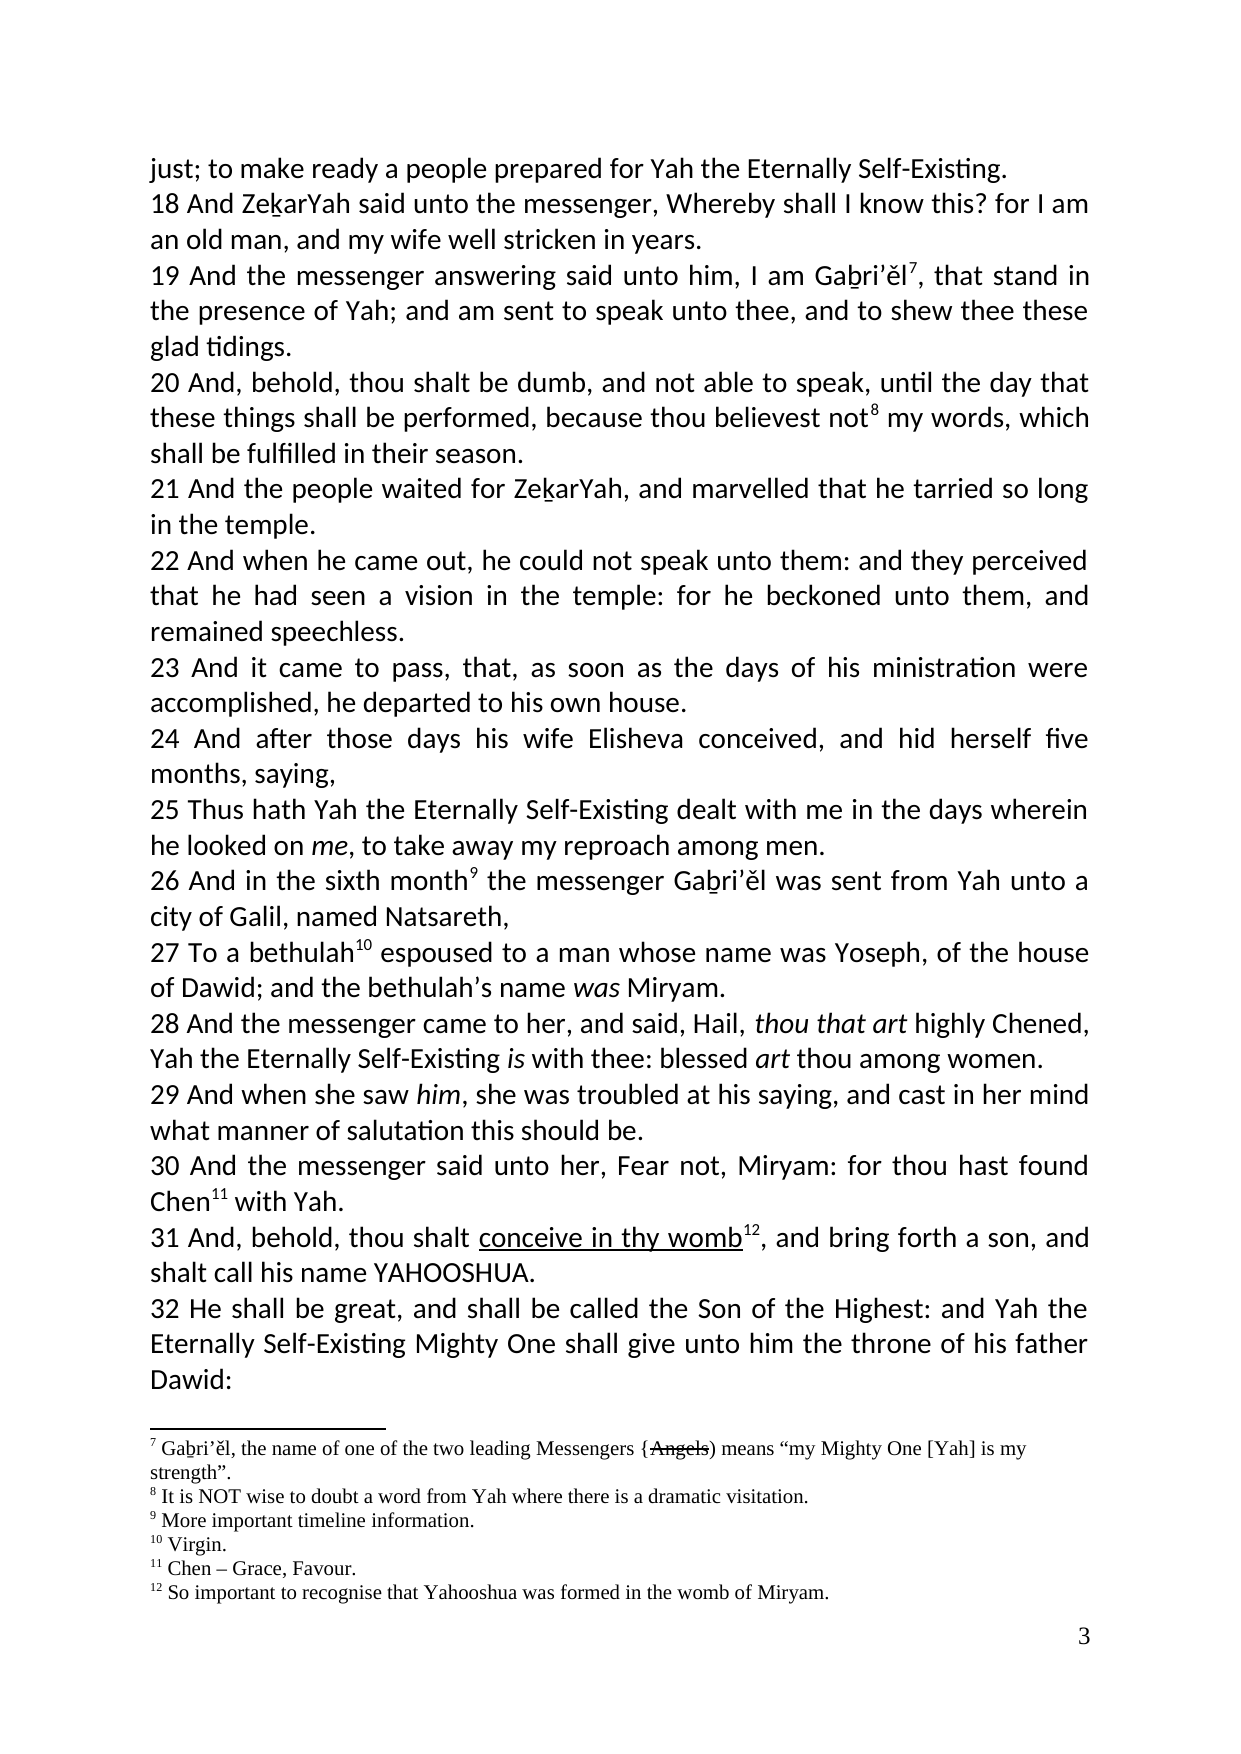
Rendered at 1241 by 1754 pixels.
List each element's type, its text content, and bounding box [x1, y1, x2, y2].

text 19 And the messenger answering said unto him, I am Gaḇri’ěl, that stand in the presence of Yah; and am sent to speak unto thee, and to shew thee these glad tidings. [150, 257, 1090, 364]
text 22 And when he came out, he could not speak unto them: and they perceived that he had seen a vision in the temple: for he beckoned unto them, and remained speechless. [150, 542, 1090, 649]
text 30 And the messenger said unto her, Fear not, Miryam: for thou hast found Chen with Yah. [150, 1147, 1090, 1219]
text 31 And, behold, thou shalt conceive in thy womb, and bring forth a son, and shalt call his name YAHOOSHUA. [150, 1219, 1090, 1290]
text 20 And, behold, thou shalt be dumb, and not able to speak, until the day that these things shall be performed, because thou believest not my words, which shall be fulfilled in their season. [150, 364, 1090, 471]
text 24 And after those days his wife Elisheva conceived, and hid herself five months, saying, [150, 720, 1090, 791]
text 26 And in the sixth month the messenger Gaḇri’ěl was sent from Yah unto a city of Galil, named Natsareth, [150, 862, 1090, 934]
text 28 And the messenger came to her, and said, Hail, thou that art highly Chened, Yah the Eternally Self-Existing is with thee: blessed art thou among women. [150, 1005, 1090, 1076]
text 32 He shall be great, and shall be called the Son of the Highest: and Yah the Eternally Self-Existing Mighty One shall give unto him the throne of his father Dawid: [150, 1290, 1090, 1397]
text 25 Thus hath Yah the Eternally Self-Existing dealt with me in the days wherein he looked on me, to take away my reproach among men. [150, 791, 1090, 862]
text 18 And ZeḵarYah said unto the messenger, Whereby shall I know this? for I am an old man, and my wife well stricken in years. [150, 186, 1090, 257]
text 23 And it came to pass, that, as soon as the days of his ministration were accomplished, he departed to his own house. [150, 649, 1090, 720]
text 27 To a bethulah espoused to a man whose name was Yoseph, of the house of Dawid; and the bethulah’s name was Miryam. [150, 934, 1090, 1005]
text 29 And when she saw him, she was troubled at his saying, and cast in her mind what manner of salutation this should be. [150, 1076, 1090, 1147]
text 21 And the people waited for ZeḵarYah, and marvelled that he tarried so long in the temple. [150, 471, 1090, 542]
text 17 And he shall go before him in the spirit and power of EliYahoo, to turn the hearts of the fathers to the children, and the disobedient to the wisdom of the just; to make ready a people prepared for Yah the Eternally Self-Existing. [150, 150, 1090, 186]
